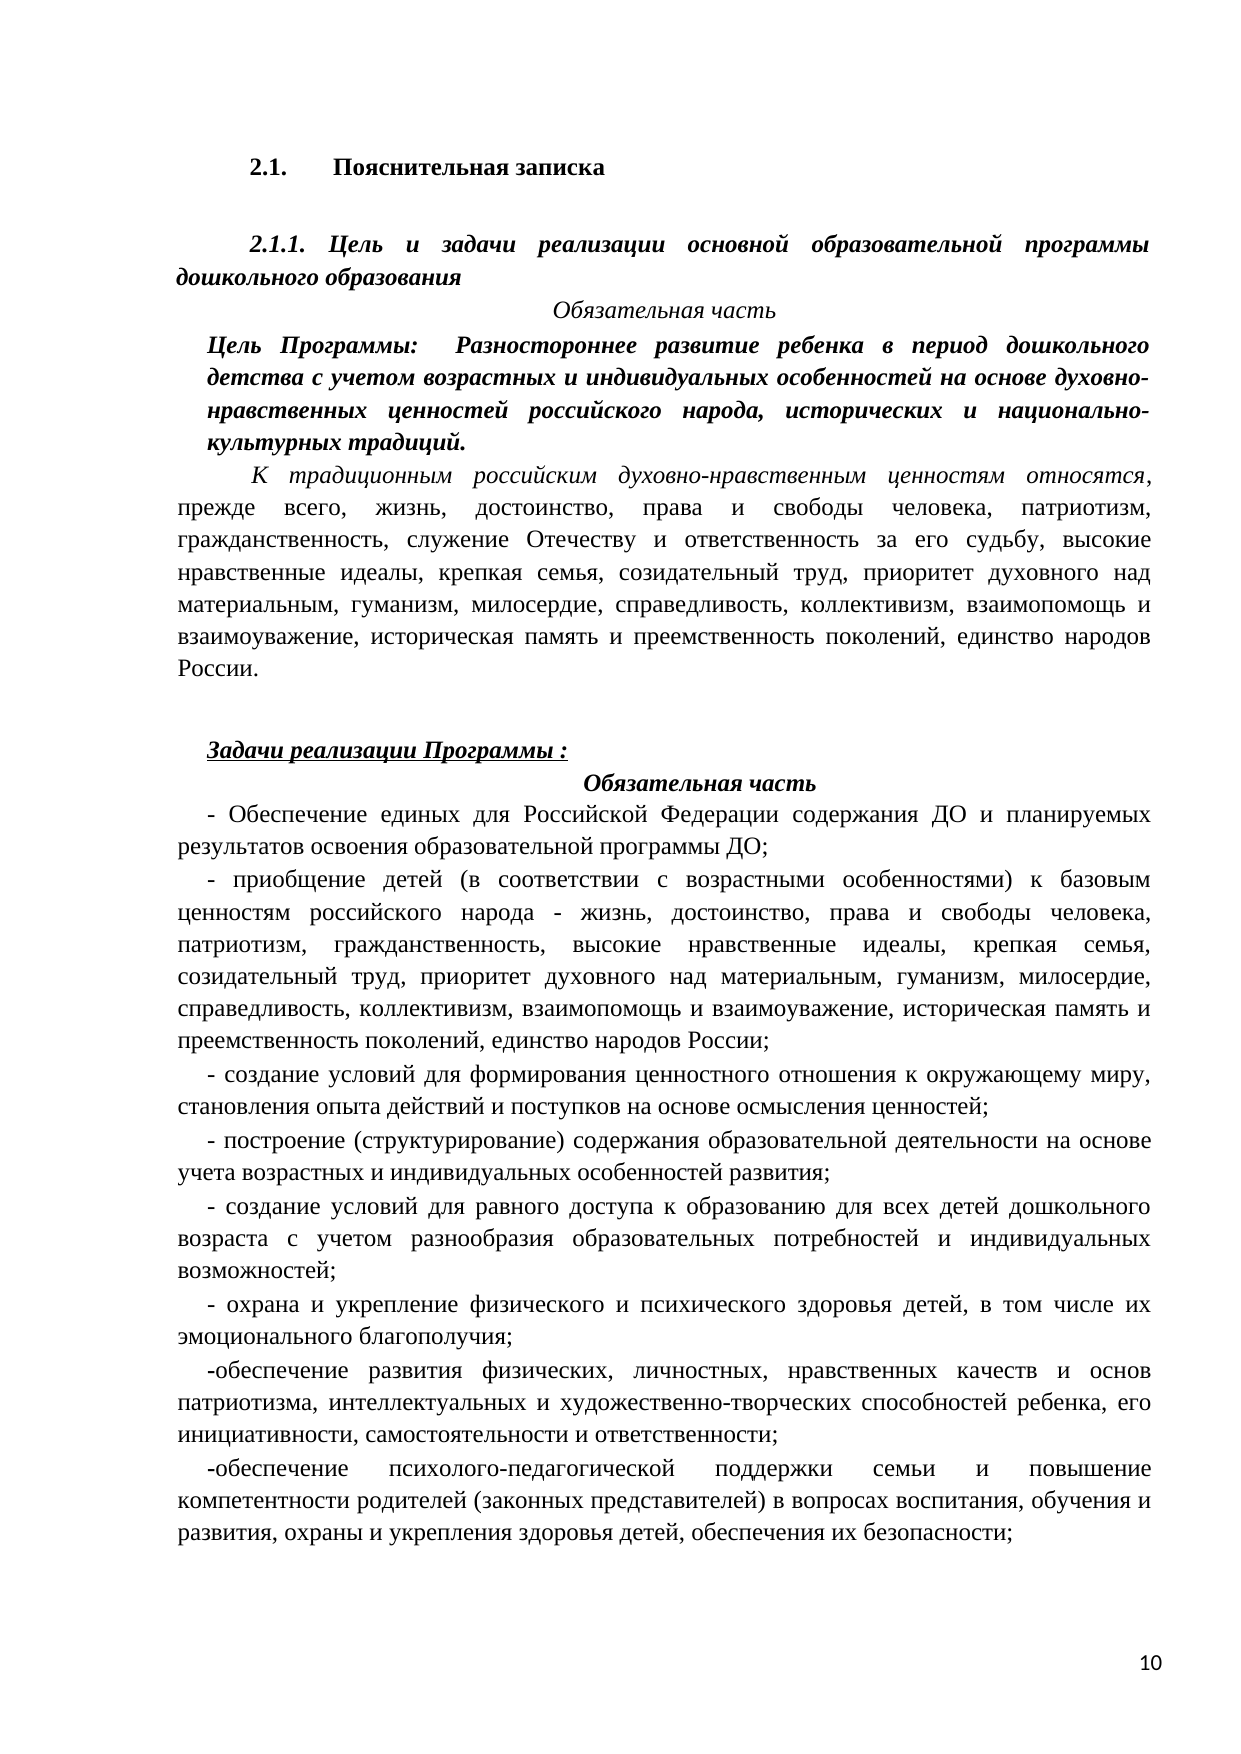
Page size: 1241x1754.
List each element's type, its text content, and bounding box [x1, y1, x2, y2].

text 2.1.1. Цель и задачи реализации основной образовательной программы дошкольного образования [176, 229, 1153, 291]
text Обязательная часть [404, 295, 925, 323]
text - приобщение детей (в соответствии с возрастными особенностями) к базовым ценностям российского народа - жизнь, достоинство, права и свободы человека, патриотизм, гражданственность, высокие нравственные идеалы, крепкая семья, созидательный труд, приоритет духовного над материальным, гуманизм, милосердие, справедливость, коллективизм, взаимопомощь и взаимоуважение, историческая память и преемственность поколений, единство народов России; [177, 864, 1152, 1054]
text -обеспечение развития физических, личностных, нравственных качеств и основ патриотизма, интеллектуальных и художественно-творческих способностей ребенка, его инициативности, самостоятельности и ответственности; [177, 1355, 1152, 1448]
text Задачи реализации Программы : [207, 735, 1153, 763]
text - создание условий для формирования ценностного отношения к окружающему миру, становления опыта действий и поступков на основе осмысления ценностей; [177, 1059, 1152, 1120]
text - Обеспечение единых для Российской Федерации содержания ДО и планируемых результатов освоения образовательной программы ДО; [177, 799, 1152, 860]
text 2.1. Пояснительная записка [118, 152, 1167, 180]
text -обеспечение психолого-педагогической поддержки семьи и повышение компетентности родителей (законных представителей) в вопросах воспитания, обучения и развития, охраны и укрепления здоровья детей, обеспечения их безопасности; [177, 1453, 1152, 1546]
text Цель Программы: Разностороннее развитие ребенка в период дошкольного детства с учетом возрастных и индивидуальных особенностей на основе духовно-нравственных ценностей российского народа, исторических и национально-культурных традиций. [207, 330, 1153, 456]
text - охрана и укрепление физического и психического здоровья детей, в том числе их эмоционального благополучия; [177, 1289, 1152, 1350]
text К традиционным российским духовно-нравственным ценностям относятся, прежде всего, жизнь, достоинство, права и свободы человека, патриотизм, гражданственность, служение Отечеству и ответственность за его судьбу, высокие нравственные идеалы, крепкая семья, созидательный труд, приоритет духовного над материальным, гуманизм, милосердие, справедливость, коллективизм, взаимопомощь и взаимоуважение, историческая память и преемственность поколений, единство народов России. [177, 460, 1152, 682]
text - построение (структурирование) содержания образовательной деятельности на основе учета возрастных и индивидуальных особенностей развития; [177, 1125, 1152, 1186]
text Обязательная часть [404, 768, 996, 796]
text - создание условий для равного доступа к образованию для всех детей дошкольного возраста с учетом разнообразия образовательных потребностей и индивидуальных возможностей; [177, 1191, 1152, 1284]
